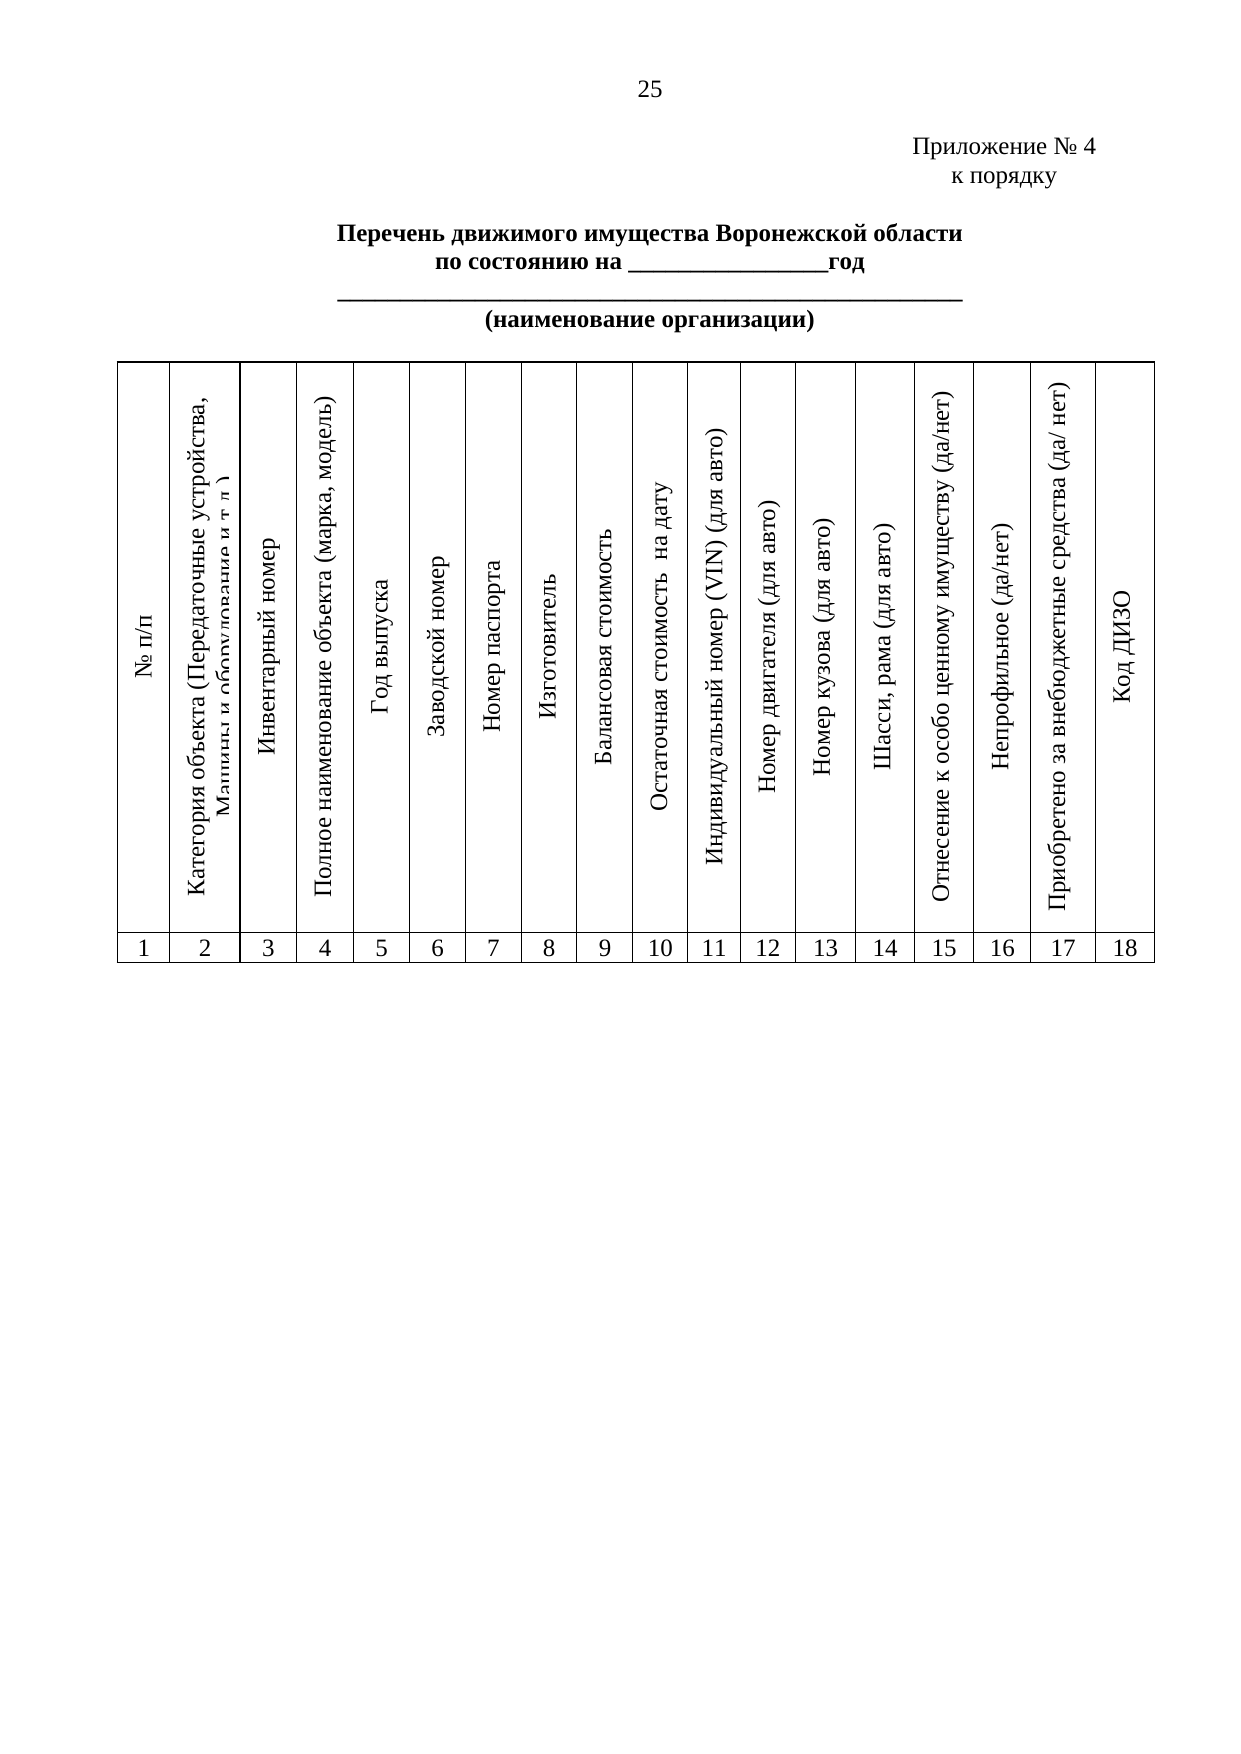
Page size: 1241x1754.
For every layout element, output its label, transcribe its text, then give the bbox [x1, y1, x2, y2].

table_cell 2 [170, 933, 239, 962]
text (наименование организации) [118, 304, 1181, 333]
table_header Изготовитель [522, 363, 576, 932]
table_header Категория объекта (Передаточные устройства, Машины и оборудование и т.д.) [170, 363, 239, 932]
table_cell 1 [118, 933, 169, 962]
table_cell 6 [410, 933, 465, 962]
table_cell 10 [633, 933, 687, 962]
text к порядку [827, 160, 1181, 189]
table_cell 16 [974, 933, 1030, 962]
table_cell 11 [688, 933, 740, 962]
table_header Номер кузова (для авто) [796, 363, 855, 932]
text по состоянию на ________________год [118, 246, 1181, 275]
table_header Номер паспорта [466, 363, 521, 932]
table_cell 8 [522, 933, 576, 962]
table_header Приобретено за внебюджетные средства (да/ нет) [1031, 363, 1095, 932]
table_header Отнесение к особо ценному имуществу (да/нет) [915, 363, 973, 932]
table_header Остаточная стоимость на дату [633, 363, 687, 932]
table_header Заводской номер [410, 363, 465, 932]
table_header Шасси, рама (для авто) [856, 363, 914, 932]
table_cell 5 [354, 933, 409, 962]
table_cell 12 [741, 933, 795, 962]
table_header Год выпуска [354, 363, 409, 932]
table_header № п/п [118, 363, 169, 932]
text __________________________________________________ [118, 275, 1181, 304]
table_cell 15 [915, 933, 973, 962]
text Перечень движимого имущества Воронежской области [118, 218, 1181, 246]
table_cell 4 [297, 933, 353, 962]
table_cell 3 [241, 933, 296, 962]
table_header Непрофильное (да/нет) [974, 363, 1030, 932]
table_header Код ДИЗО [1096, 363, 1154, 932]
text Приложение № 4 [827, 131, 1181, 160]
table_cell 7 [466, 933, 521, 962]
table_cell 9 [577, 933, 632, 962]
table_cell 18 [1096, 933, 1154, 962]
table_header Номер двигателя (для авто) [741, 363, 795, 932]
table_header Индивидуальный номер (VIN) (для авто) [688, 363, 740, 932]
table_cell 17 [1031, 933, 1095, 962]
table_header Балансовая стоимость [577, 363, 632, 932]
table_header Полное наименование объекта (марка, модель) [297, 363, 353, 932]
table_header Инвентарный номер [241, 363, 296, 932]
table_cell 14 [856, 933, 914, 962]
table_cell 13 [796, 933, 855, 962]
